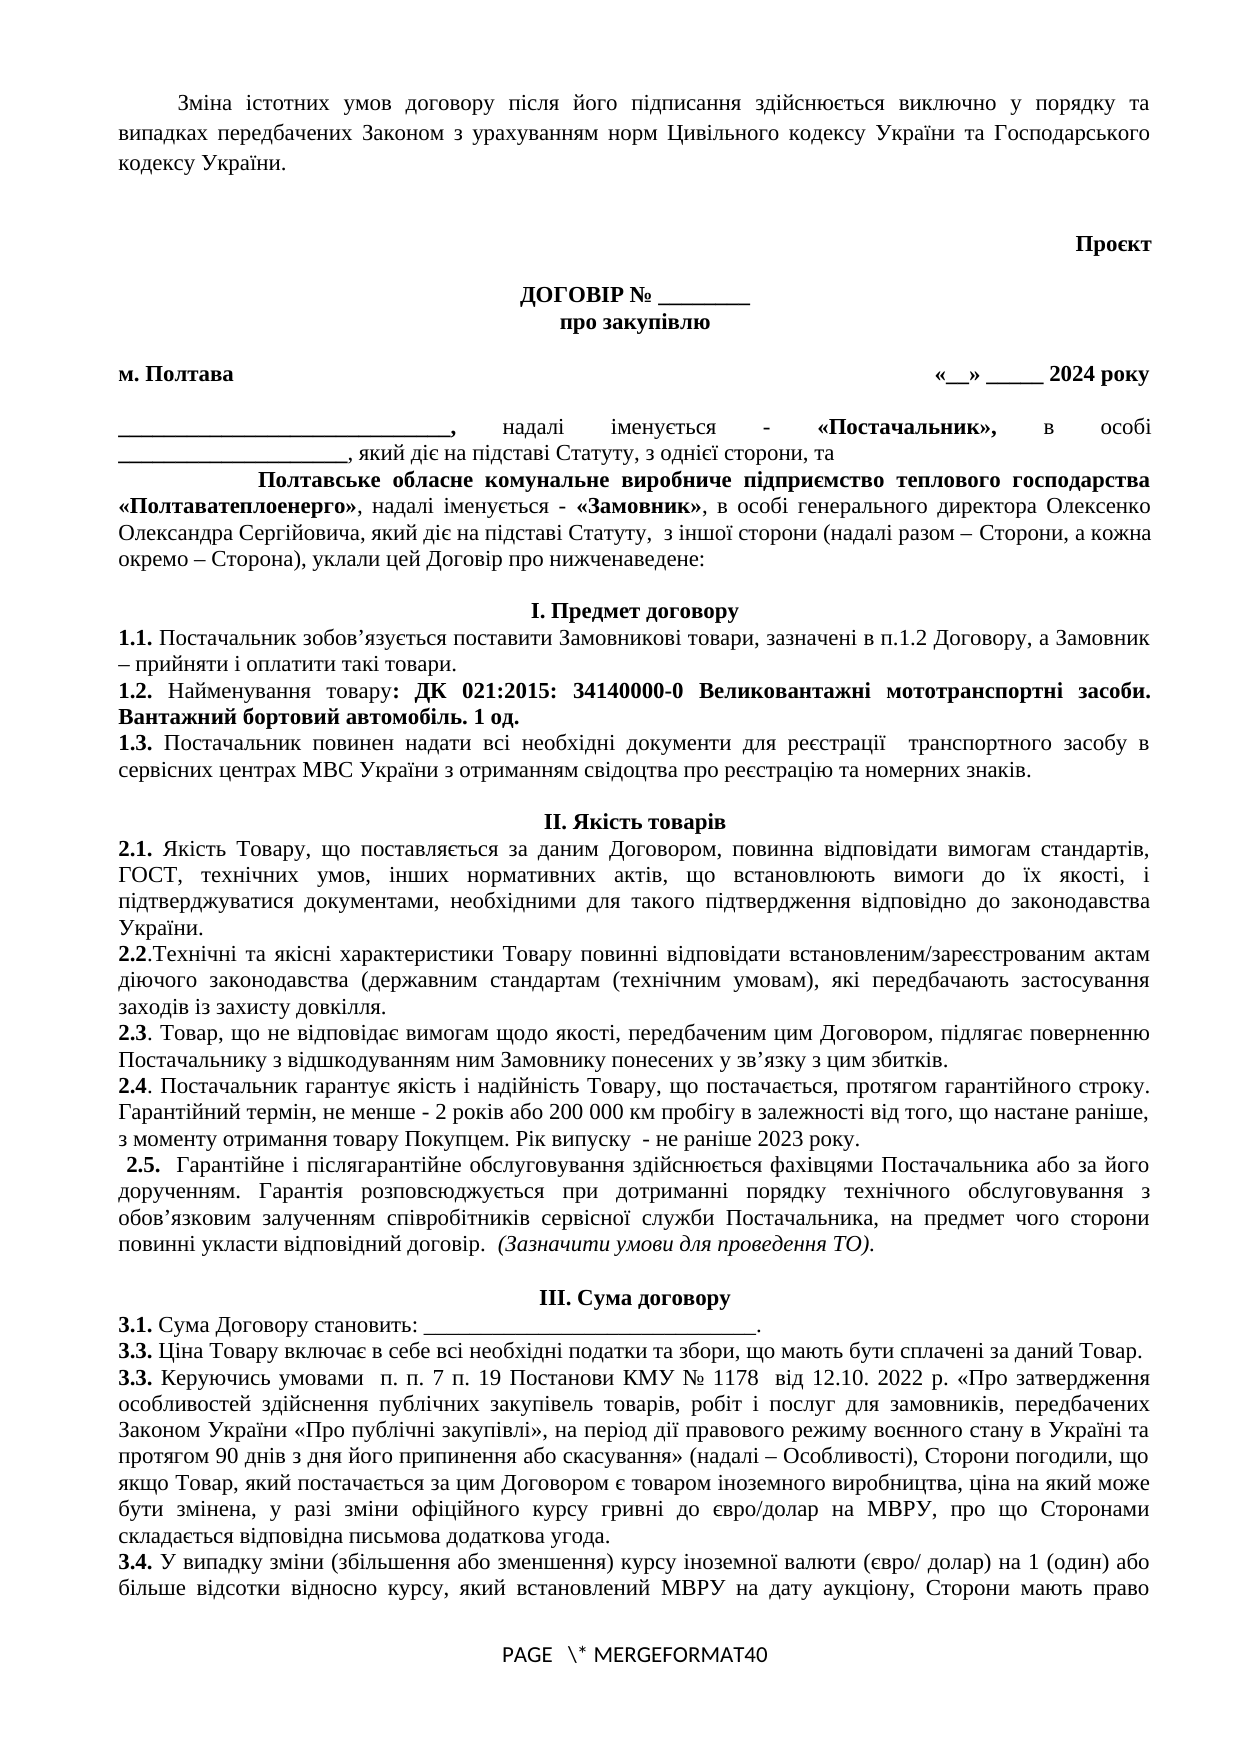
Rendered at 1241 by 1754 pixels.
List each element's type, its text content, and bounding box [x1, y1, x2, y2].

text ІІІ. Сума договору [118, 1284, 1152, 1311]
text м. Полтава «__» _____ 2024 року [118, 360, 1152, 387]
text ДОГОВІР № ________ [118, 281, 1152, 308]
text ІІ. Якість товарів [118, 808, 1152, 835]
text І. Предмет договору [118, 598, 1152, 624]
text 3.3. Керуючись умовами п. п. 7 п. 19 Постанови КМУ № 1178 від 12.10. 2022 р. «Про затвердження особливостей здійснення публічних закупівель товарів, робіт і послуг для замовників, передбачених Законом України «Про публічні закупівлі», на період дії правового режиму воєнного стану в Україні та протягом 90 днів з дня його припинення або скасування» (надалі – Особливості), Сторони погодили, що якщо Товар, який постачається за цим Договором є товаром іноземного виробництва, ціна на який може бути змінена, у разі зміни офіційного курсу гривні до євро/долар на МВРУ, про що Сторонами складається відповідна письмова додаткова угода. [118, 1363, 1152, 1548]
text Полтавське обласне комунальне виробниче підприємство теплового господарства «Полтаватеплоенерго», надалі іменується - «Замовник», в особі генерального директора Олексенко Олександра Сергійовича, який діє на підставі Статуту, з іншої сторони (надалі разом – Сторони, а кожна окремо – Сторона), уклали цей Договір про нижченаведене: [118, 466, 1152, 571]
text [118, 1548, 1152, 1601]
text 2.3. Товар, що не відповідає вимогам щодо якості, передбаченим цим Договором, підлягає поверненню Постачальнику з відшкодуванням ним Замовнику понесених у зв’язку з цим збитків. [118, 1019, 1152, 1072]
text Зміна істотних умов договору після його підписання здійснюється виключно у порядку та випадках передбачених Законом з урахуванням норм Цивільного кодексу України та Господарського кодексу України. [118, 89, 1152, 175]
text Проєкт [118, 230, 1152, 257]
text 1.2. Найменування товару: ДК 021:2015: 34140000-0 Великовантажні мототранспортні засоби. Вантажний бортовий автомобіль. 1 од. [118, 677, 1152, 729]
text 2.2.Технічні та якісні характеристики Товару повинні відповідати встановленим/зареєстрованим актам діючого законодавства (державним стандартам (технічним умовам), які передбачають застосування заходів із захисту довкілля. [118, 940, 1152, 1019]
text 1.1. Постачальник зобов’язується поставити Замовникові товари, зазначені в п.1.2 Договору, а Замовник – прийняти і оплатити такі товари. [118, 624, 1152, 677]
text 2.1. Якість Товару, що поставляється за даним Договором, повинна відповідати вимогам стандартів, ГОСТ, технічних умов, інших нормативних актів, що встановлюють вимоги до їх якості, і підтверджуватися документами, необхідними для такого підтвердження відповідно до законодавства України. [118, 835, 1152, 940]
text про закупівлю [118, 308, 1152, 334]
text 3.3. Ціна Товару включає в себе всі необхідні податки та збори, що мають бути сплачені за даний Товар. [118, 1337, 1152, 1363]
text _____________________________, надалі іменується - «Постачальник», в особі ____________________, який діє на підставі Статуту, з однієї сторони, та [118, 413, 1152, 466]
text 2.5. Гарантійне і післягарантійне обслуговування здійснюється фахівцями Постачальника або за його дорученням. Гарантія розповсюджується при дотриманні порядку технічного обслуговування з обов’язковим залученням співробітників сервісної служби Постачальника, на предмет чого сторони повинні укласти відповідний договір. (Зазначити умови для проведення ТО). [118, 1151, 1152, 1256]
text 2.4. Постачальник гарантує якість і надійність Товару, що постачається, протягом гарантійного строку. Гарантійний термін, не менше - 2 років або 200 000 км пробігу в залежності від того, що настане раніше, з моменту отримання товару Покупцем. Рік випуску - не раніше 2023 року. [118, 1072, 1152, 1151]
text 3.1. Сума Договору становить: _____________________________. [118, 1311, 1152, 1337]
text 1.3. Постачальник повинен надати всі необхідні документи для реєстрації транспортного засобу в сервісних центрах МВС України з отриманням свідоцтва про реєстрацію та номерних знаків. [118, 729, 1152, 782]
